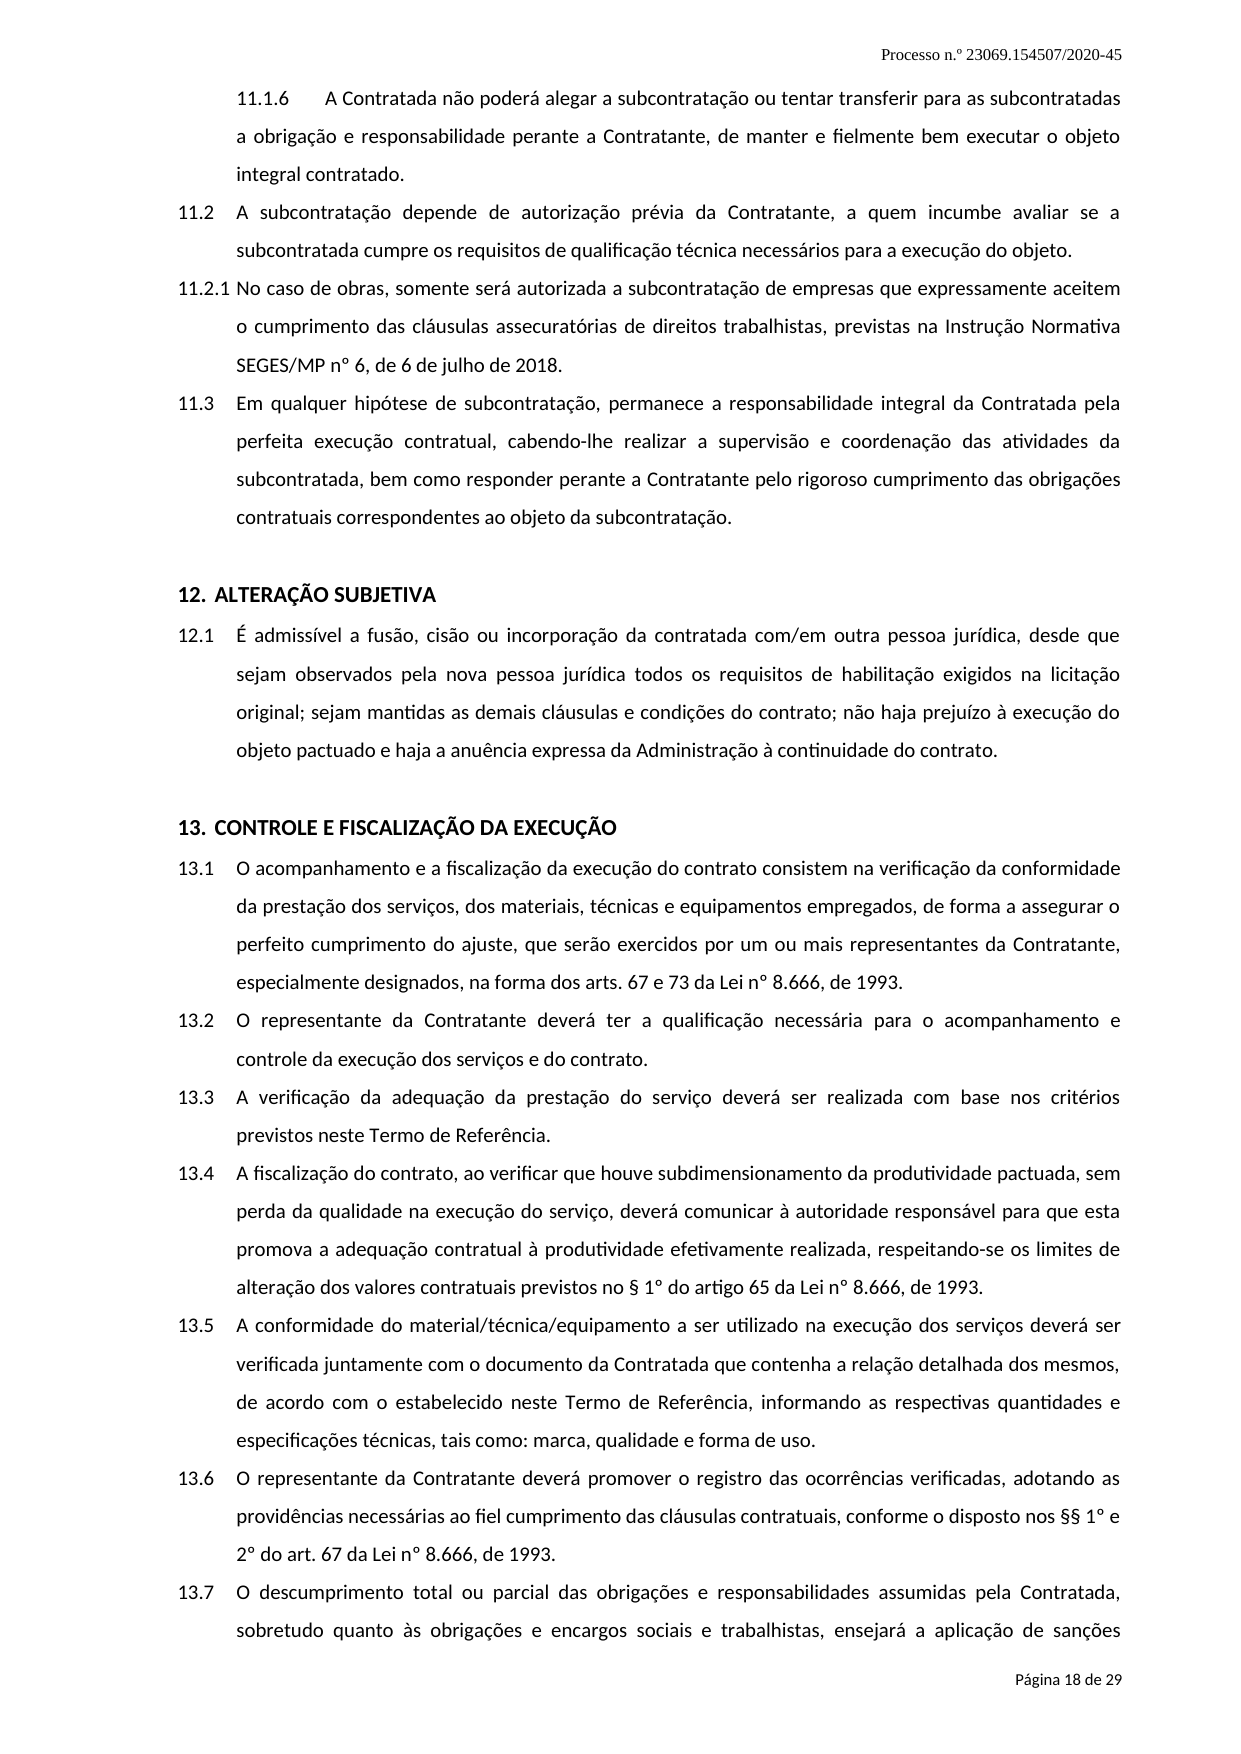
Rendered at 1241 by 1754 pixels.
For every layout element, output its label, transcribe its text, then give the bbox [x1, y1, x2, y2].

list É admissível a fusão, cisão ou incorporação da contratada com/em outra pessoa jurídica, desde que sejam observados pela nova pessoa jurídica todos os requisitos de habilitação exigidos na licitação original; sejam mantidas as demais cláusulas e condições do contrato; não haja prejuízo à execução do objeto pactuado e haja a anuência expressa da Administração à continuidade do contrato. [177, 623, 1122, 762]
list A Contratada não poderá alegar a subcontratação ou tentar transferir para as subcontratadas a obrigação e responsabilidade perante a Contratante, de manter e fielmente bem executar o objeto integral contratado. [236, 85, 1122, 187]
list A conformidade do material/técnica/equipamento a ser utilizado na execução dos serviços deverá ser verificada juntamente com o documento da Contratada que contenha a relação detalhada dos mesmos, de acordo com o estabelecido neste Termo de Referência, informando as respectivas quantidades e especificações técnicas, tais como: marca, qualidade e forma de uso. [177, 1313, 1122, 1452]
list O representante da Contratante deverá promover o registro das ocorrências verificadas, adotando as providências necessárias ao fiel cumprimento das cláusulas contratuais, conforme o disposto nos §§ 1º e 2º do art. 67 da Lei nº 8.666, de 1993. [177, 1465, 1122, 1567]
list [177, 1579, 1122, 1643]
list Em qualquer hipótese de subcontratação, permanece a responsabilidade integral da Contratada pela perfeita execução contratual, cabendo-lhe realizar a supervisão e coordenação das atividades da subcontratada, bem como responder perante a Contratante pelo rigoroso cumprimento das obrigações contratuais correspondentes ao objeto da subcontratação. [177, 390, 1122, 530]
list No caso de obras, somente será autorizada a subcontratação de empresas que expressamente aceitem o cumprimento das cláusulas assecuratórias de direitos trabalhistas, previstas na Instrução Normativa SEGES/MP nº 6, de 6 de julho de 2018. [177, 276, 1122, 377]
list A fiscalização do contrato, ao verificar que houve subdimensionamento da produtividade pactuada, sem perda da qualidade na execução do serviço, deverá comunicar à autoridade responsável para que esta promova a adequação contratual à produtividade efetivamente realizada, respeitando-se os limites de alteração dos valores contratuais previstos no § 1º do artigo 65 da Lei nº 8.666, de 1993. [177, 1160, 1122, 1300]
list A subcontratação depende de autorização prévia da Contratante, a quem incumbe avaliar se a subcontratada cumpre os requisitos de qualificação técnica necessários para a execução do objeto. [177, 199, 1122, 263]
subtitle CONTROLE E FISCALIZAÇÃO DA EXECUÇÃO [177, 813, 1122, 841]
subtitle ALTERAÇÃO SUBJETIVA [177, 581, 1122, 609]
list A verificação da adequação da prestação do serviço deverá ser realizada com base nos critérios previstos neste Termo de Referência. [177, 1084, 1122, 1147]
list O acompanhamento e a fiscalização da execução do contrato consistem na verificação da conformidade da prestação dos serviços, dos materiais, técnicas e equipamentos empregados, de forma a assegurar o perfeito cumprimento do ajuste, que serão exercidos por um ou mais representantes da Contratante, especialmente designados, na forma dos arts. 67 e 73 da Lei nº 8.666, de 1993. [177, 855, 1122, 995]
list O representante da Contratante deverá ter a qualificação necessária para o acompanhamento e controle da execução dos serviços e do contrato. [177, 1008, 1122, 1071]
